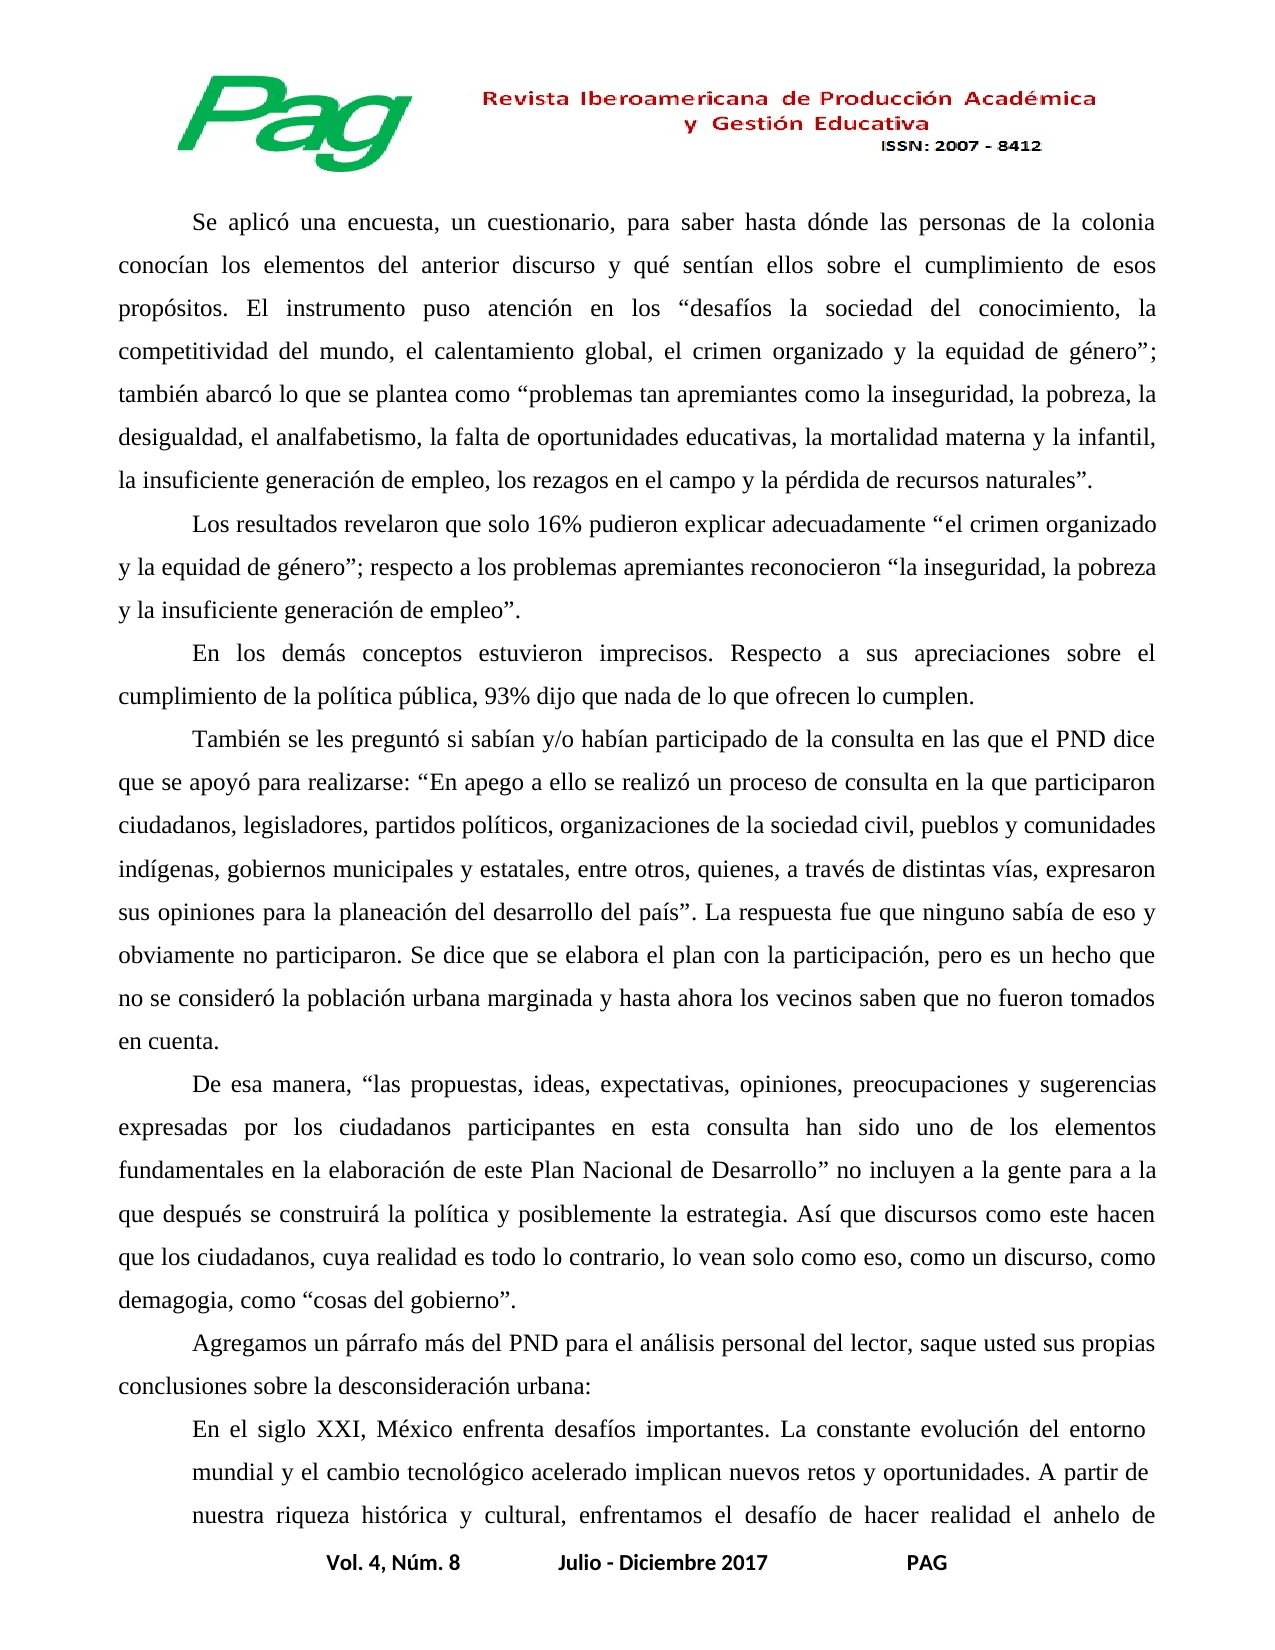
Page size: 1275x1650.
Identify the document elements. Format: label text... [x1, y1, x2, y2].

text Agregamos un párrafo más del PND para el análisis personal del lector, saque usted sus propias conclusiones sobre la desconsideración urbana: [118, 1328, 1157, 1400]
text Los resultados revelaron que solo 16% pudieron explicar adecuadamente “el crimen organizado y la equidad de género”; respecto a los problemas apremiantes reconocieron “la inseguridad, la pobreza y la insuficiente generación de empleo”. [118, 509, 1157, 624]
text Se aplicó una encuesta, un cuestionario, para saber hasta dónde las personas de la colonia conocían los elementos del anterior discurso y qué sentían ellos sobre el cumplimiento de esos propósitos. El instrumento puso atención en los “desafíos la sociedad del conocimiento, la competitividad del mundo, el calentamiento global, el crimen organizado y la equidad de género”; también abarcó lo que se plantea como “problemas tan apremiantes como la inseguridad, la pobreza, la desigualdad, el analfabetismo, la falta de oportunidades educativas, la mortalidad materna y la infantil, la insuficiente generación de empleo, los rezagos en el campo y la pérdida de recursos naturales”. [118, 207, 1157, 494]
text También se les preguntó si sabían y/o habían participado de la consulta en las que el PND dice que se apoyó para realizarse: “En apego a ello se realizó un proceso de consulta en la que participaron ciudadanos, legisladores, partidos políticos, organizaciones de la sociedad civil, pueblos y comunidades indígenas, gobiernos municipales y estatales, entre otros, quienes, a través de distintas vías, expresaron sus opiniones para la planeación del desarrollo del país”. La respuesta fue que ninguno sabía de eso y obviamente no participaron. Se dice que se elabora el plan con la participación, pero es un hecho que no se consideró la población urbana marginada y hasta ahora los vecinos saben que no fueron tomados en cuenta. [118, 724, 1157, 1055]
text En los demás conceptos estuvieron imprecisos. Respecto a sus apreciaciones sobre el cumplimiento de la política pública, 93% dijo que nada de lo que ofrecen lo cumplen. [118, 638, 1157, 710]
picture [177, 73, 1098, 173]
text De esa manera, “las propuestas, ideas, expectativas, opiniones, preocupaciones y sugerencias expresadas por los ciudadanos participantes en esta consulta han sido uno de los elementos fundamentales en la elaboración de este Plan Nacional de Desarrollo” no incluyen a la gente para a la que después se construirá la política y posiblemente la estrategia. Así que discursos como este hacen que los ciudadanos, cuya realidad es todo lo contrario, lo vean solo como eso, como un discurso, como demagogia, como “cosas del gobierno”. [118, 1069, 1157, 1314]
